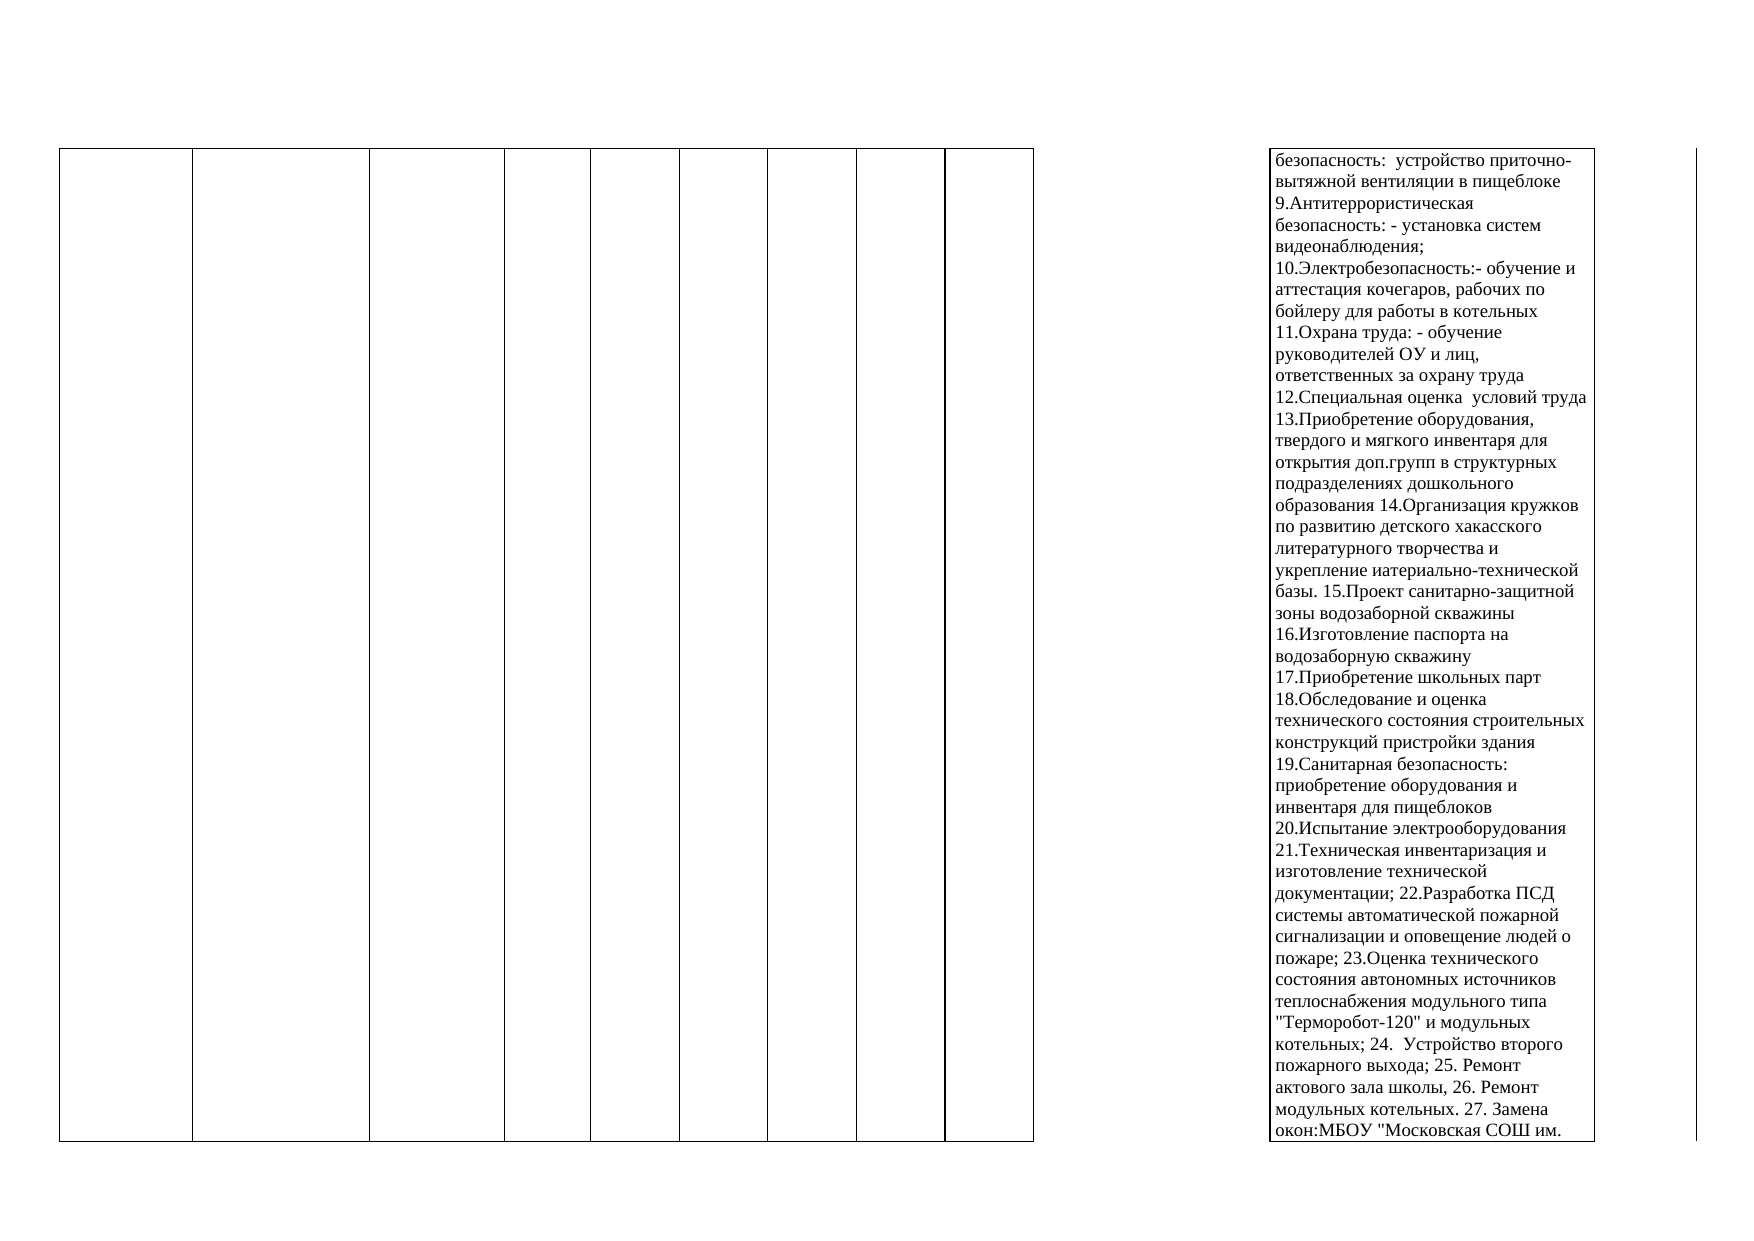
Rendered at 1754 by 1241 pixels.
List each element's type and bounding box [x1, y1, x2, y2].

table_cell [946, 149, 1033, 1141]
